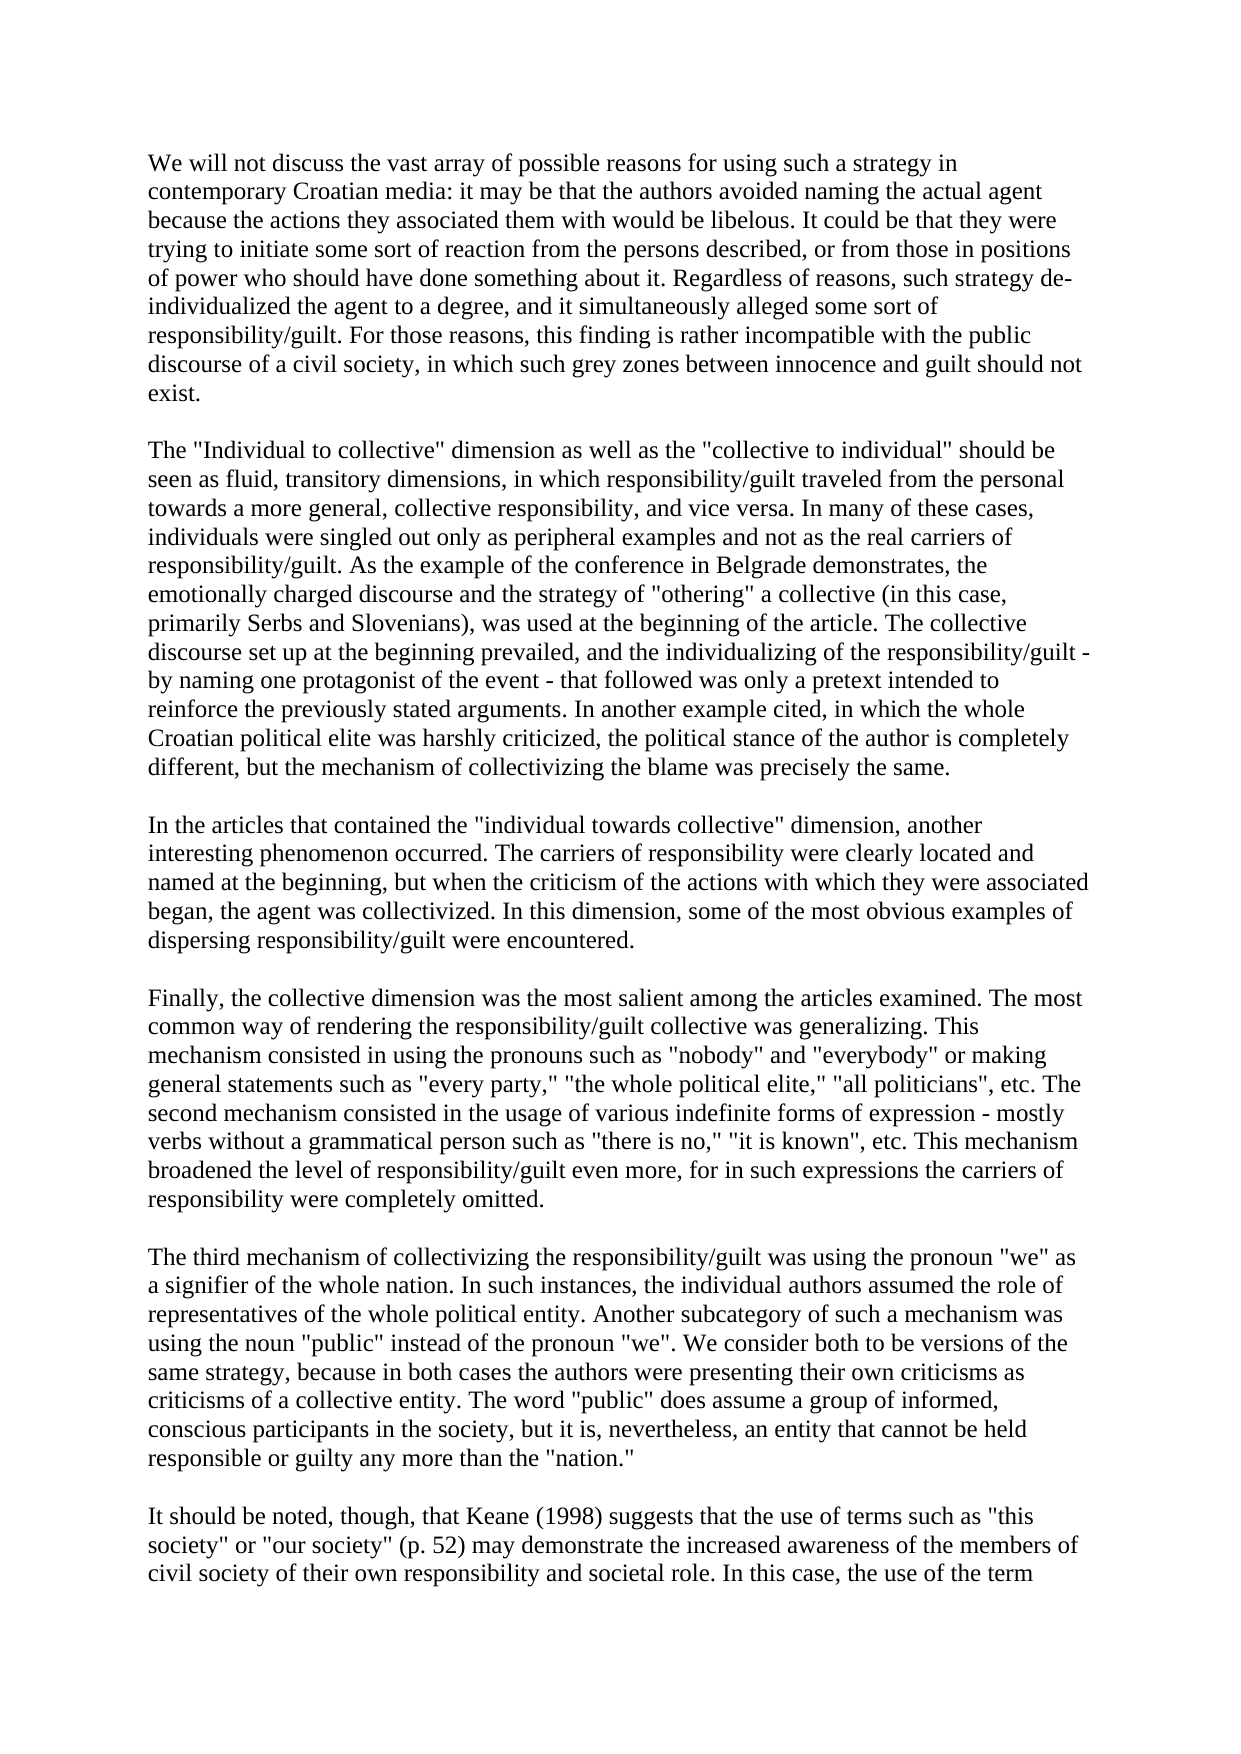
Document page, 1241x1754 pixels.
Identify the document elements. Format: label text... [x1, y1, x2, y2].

text The third mechanism of collectivizing the responsibility/guilt was using the pronoun "we" as a signifier of the whole nation. In such instances, the individual authors assumed the role of representatives of the whole political entity. Another subcategory of such a mechanism was using the noun "public" instead of the pronoun "we". We consider both to be versions of the same strategy, because in both cases the authors were presenting their own criticisms as criticisms of a collective entity. The word "public" does assume a group of informed, conscious participants in the society, but it is, nevertheless, an entity that cannot be held responsible or guilty any more than the "nation." [148, 1242, 1093, 1472]
text The "Individual to collective" dimension as well as the "collective to individual" should be seen as fluid, transitory dimensions, in which responsibility/guilt traveled from the personal towards a more general, collective responsibility, and vice versa. In many of these cases, individuals were singled out only as peripheral examples and not as the real carriers of responsibility/guilt. As the example of the conference in Belgrade demonstrates, the emotionally charged discourse and the strategy of "othering" a collective (in this case, primarily Serbs and Slovenians), was used at the beginning of the article. The collective discourse set up at the beginning prevailed, and the individualizing of the responsibility/guilt - by naming one protagonist of the event - that followed was only a pretext intended to reinforce the previously stated arguments. In another example cited, in which the whole Croatian political elite was harshly criticized, the political stance of the author is completely different, but the mechanism of collectivizing the blame was precisely the same. [148, 436, 1093, 781]
text In the articles that contained the "individual towards collective" dimension, another interesting phenomenon occurred. The carriers of responsibility were clearly located and named at the beginning, but when the criticism of the actions with which they were associated began, the agent was collectivized. In this dimension, some of the most obvious examples of dispersing responsibility/guilt were encountered. [148, 810, 1093, 953]
text We will not discuss the vast array of possible reasons for using such a strategy in contemporary Croatian media: it may be that the authors avoided naming the actual agent because the actions they associated them with would be libelous. It could be that they were trying to initiate some sort of reaction from the persons described, or from those in positions of power who should have done something about it. Regardless of reasons, such strategy de-individualized the agent to a degree, and it simultaneously alleged some sort of responsibility/guilt. For those reasons, this finding is rather incompatible with the public discourse of a civil society, in which such grey zones between innocence and guilt should not exist. [148, 148, 1093, 406]
text Finally, the collective dimension was the most salient among the articles examined. The most common way of rendering the responsibility/guilt collective was generalizing. This mechanism consisted in using the pronouns such as "nobody" and "everybody" or making general statements such as "every party," "the whole political elite," "all politicians", etc. The second mechanism consisted in the usage of various indefinite forms of expression - mostly verbs without a grammatical person such as "there is no," "it is known", etc. This mechanism broadened the level of responsibility/guilt even more, for in such expressions the carriers of responsibility were completely omitted. [148, 983, 1093, 1213]
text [148, 1501, 1093, 1587]
